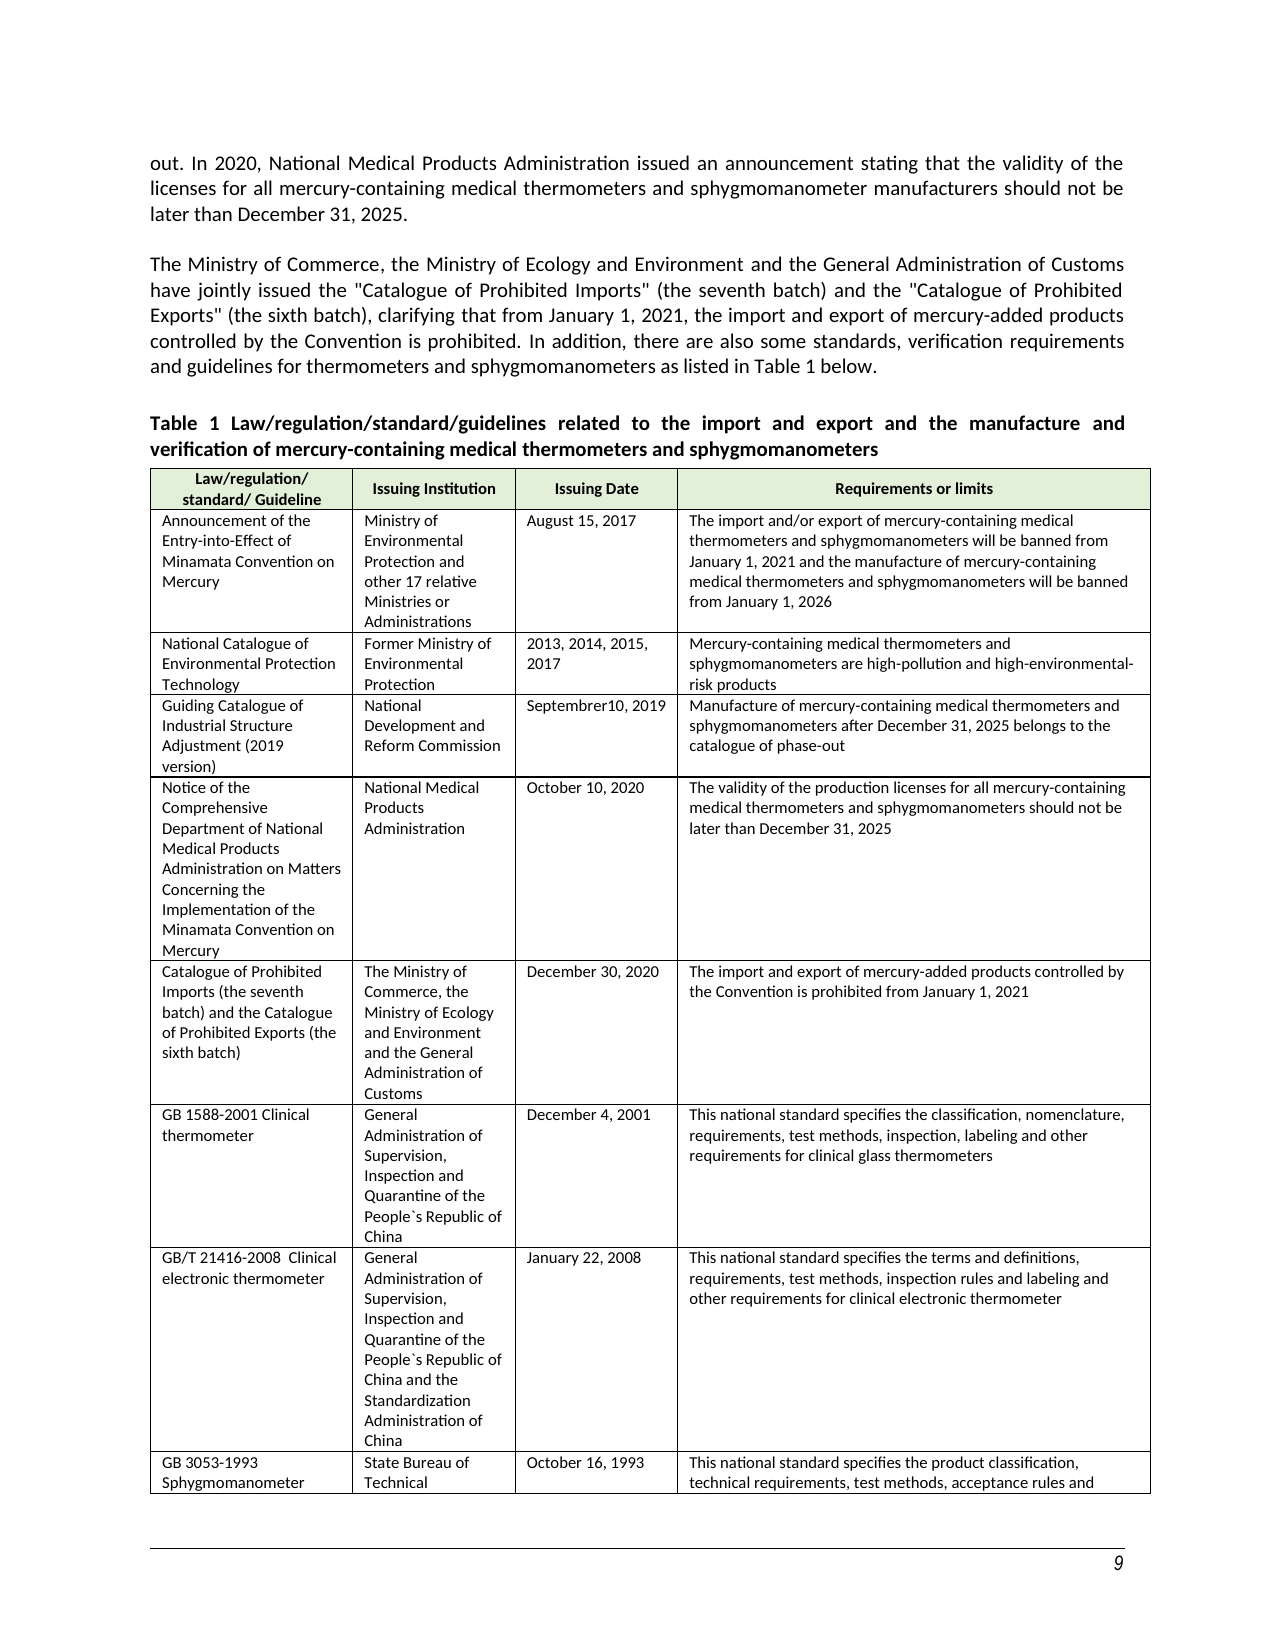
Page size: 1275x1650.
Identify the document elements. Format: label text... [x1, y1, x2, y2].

table_cell October 10, 2020 [516, 778, 677, 960]
table_cell The import and/or export of mercury-containing medical thermometers and sphygmomanometers will be banned from January 1, 2021 and the manufacture of mercury-containing medical thermometers and sphygmomanometers will be banned from January 1, 2026 [678, 510, 1150, 632]
table_cell October 16, 1993 [516, 1452, 677, 1492]
table_cell General Administration of Supervision, Inspection and Quarantine of the People`s Republic of China [353, 1105, 515, 1247]
table_cell Ministry of Environmental Protection and other 17 relative Ministries or Administrations [353, 510, 515, 632]
table_cell General Administration of Supervision, Inspection and Quarantine of the People`s Republic of China and the Standardization Administration of China [353, 1248, 515, 1451]
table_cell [678, 1452, 1150, 1492]
table_cell December 4, 2001 [516, 1105, 677, 1247]
table_header Requirements or limits [678, 469, 1150, 509]
table_cell Catalogue of Prohibited Imports (the seventh batch) and the Catalogue of Prohibited Exports (the sixth batch) [151, 961, 352, 1103]
table_cell Mercury-containing medical thermometers and sphygmomanometers are high-pollution and high-environmental-risk products [678, 633, 1150, 694]
table_cell National Development and Reform Commission [353, 695, 515, 776]
table_cell GB/T 21416-2008 Clinical electronic thermometer [151, 1248, 352, 1451]
table_cell December 30, 2020 [516, 961, 677, 1103]
table_header Issuing Date [516, 469, 677, 509]
table_cell 2013, 2014, 2015, 2017 [516, 633, 677, 694]
table_cell The validity of the production licenses for all mercury-containing medical thermometers and sphygmomanometers should not be later than December 31, 2025 [678, 778, 1150, 960]
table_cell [151, 1452, 352, 1492]
table_cell Manufacture of mercury-containing medical thermometers and sphygmomanometers after December 31, 2025 belongs to the catalogue of phase-out [678, 695, 1150, 776]
text The Ministry of Commerce, the Ministry of Ecology and Environment and the General Administration of Customs have jointly issued the "Catalogue of Prohibited Imports" (the seventh batch) and the "Catalogue of Prohibited Exports" (the sixth batch), clarifying that from January 1, 2021, the import and export of mercury-added products controlled by the Convention is prohibited. In addition, there are also some standards, verification requirements and guidelines for thermometers and sphygmomanometers as listed in Table 1 below. [150, 252, 1125, 379]
table_cell Announcement of the Entry-into-Effect of Minamata Convention on Mercury [151, 510, 352, 632]
table_cell National Medical Products Administration [353, 778, 515, 960]
table_cell The import and export of mercury-added products controlled by the Convention is prohibited from January 1, 2021 [678, 961, 1150, 1103]
table_cell August 15, 2017 [516, 510, 677, 632]
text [150, 150, 1125, 226]
table_cell The Ministry of Commerce, the Ministry of Ecology and Environment and the General Administration of Customs [353, 961, 515, 1103]
table_cell This national standard specifies the terms and definitions, requirements, test methods, inspection rules and labeling and other requirements for clinical electronic thermometer [678, 1248, 1150, 1451]
text Table 1 Law/regulation/standard/guidelines related to the import and export and the manufacture and verification of mercury-containing medical thermometers and sphygmomanometers [150, 410, 1125, 461]
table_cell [353, 1452, 515, 1492]
table_cell This national standard specifies the classification, nomenclature, requirements, test methods, inspection, labeling and other requirements for clinical glass thermometers [678, 1105, 1150, 1247]
table_header Issuing Institution [353, 469, 515, 509]
table_cell Septembrer10, 2019 [516, 695, 677, 776]
table_cell National Catalogue of Environmental Protection Technology [151, 633, 352, 694]
table_cell January 22, 2008 [516, 1248, 677, 1451]
table_cell GB 1588-2001 Clinical thermometer [151, 1105, 352, 1247]
table_cell Notice of the Comprehensive Department of National Medical Products Administration on Matters Concerning the Implementation of the Minamata Convention on Mercury [151, 778, 352, 960]
table_header Law/regulation/standard/ Guideline [151, 469, 352, 509]
table_cell Former Ministry of Environmental Protection [353, 633, 515, 694]
table_cell Guiding Catalogue of Industrial Structure Adjustment (2019 version) [151, 695, 352, 776]
